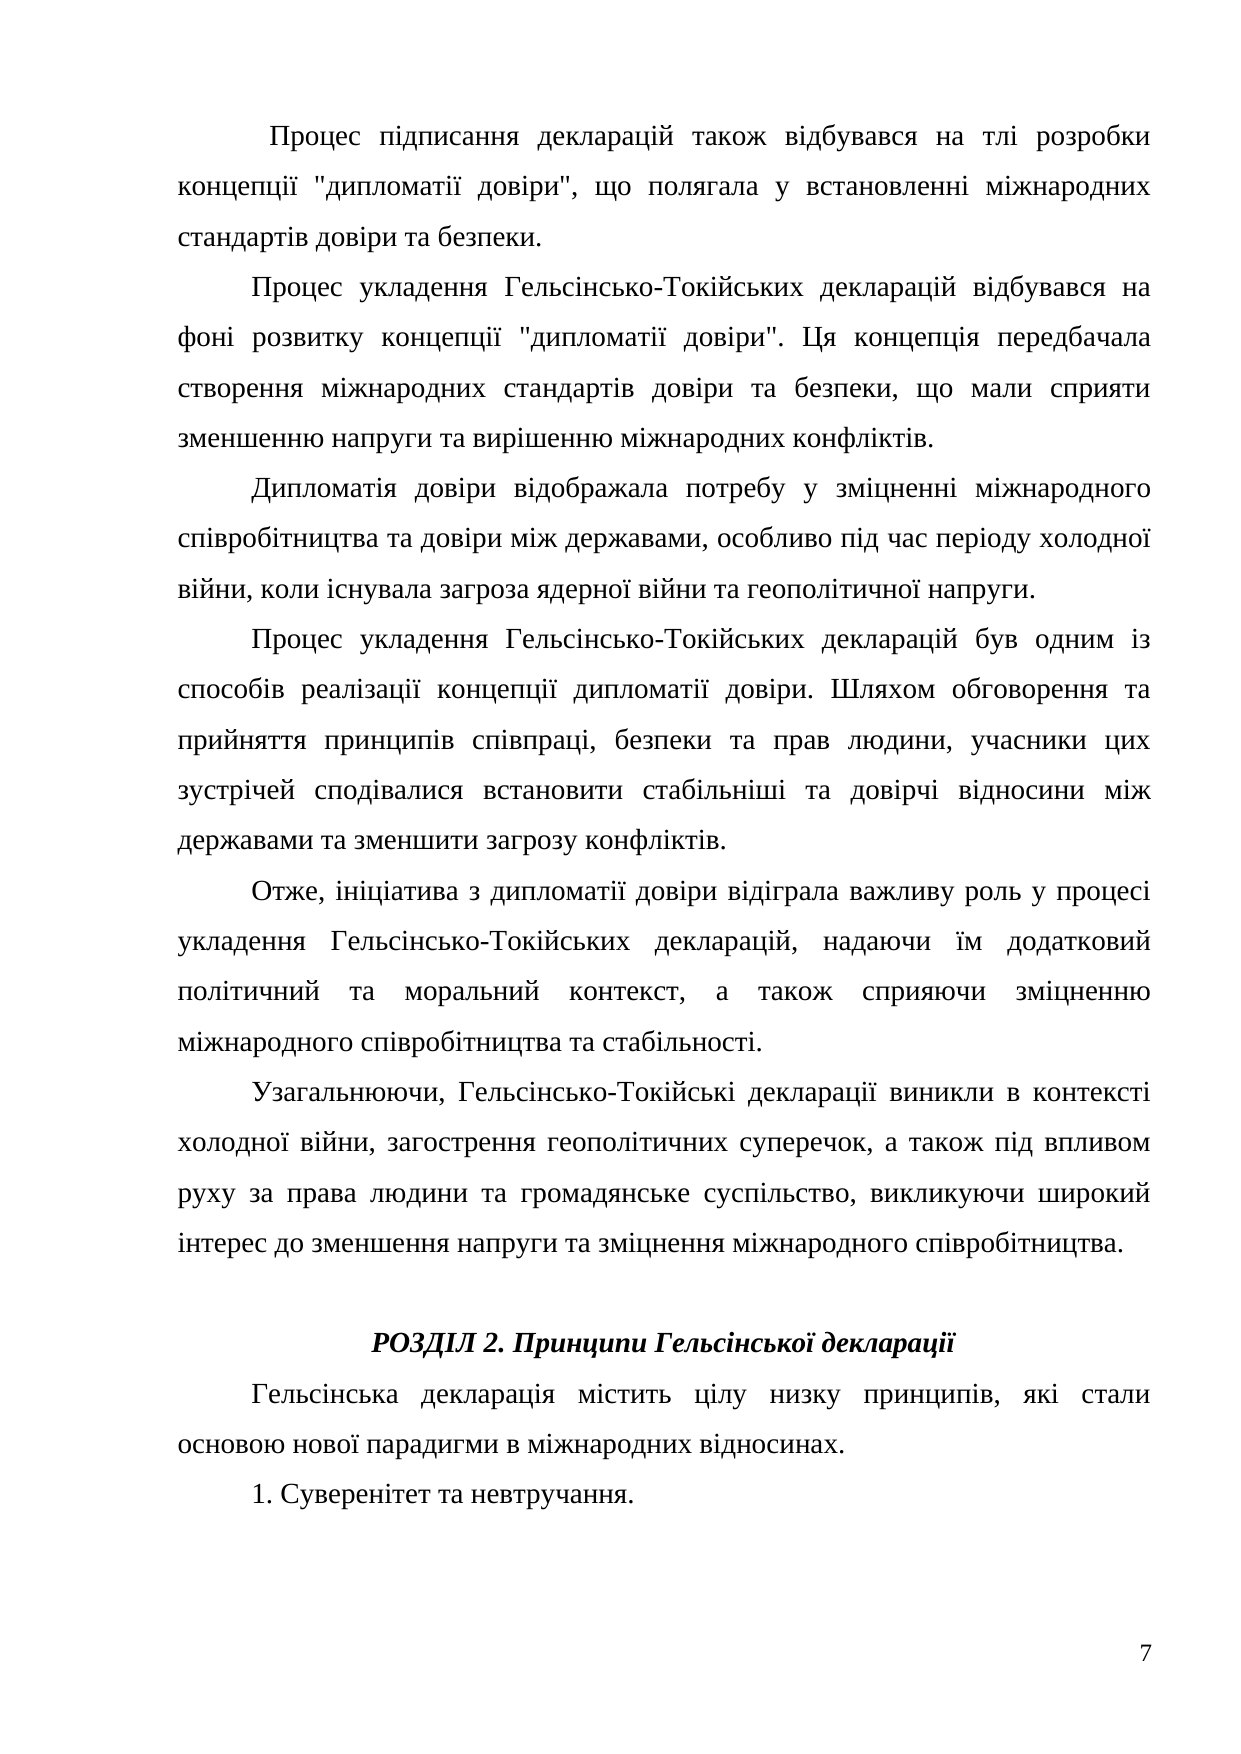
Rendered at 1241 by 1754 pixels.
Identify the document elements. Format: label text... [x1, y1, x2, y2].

text Процес укладення Гельсінсько-Токійських декларацій був одним із способів реалізації концепції дипломатії довіри. Шляхом обговорення та прийняття принципів співпраці, безпеки та прав людини, учасники цих зустрічей сподівалися встановити стабільніші та довірчі відносини між державами та зменшити загрозу конфліктів. [177, 621, 1152, 856]
text Гельсінська декларація містить цілу низку принципів, які стали основою нової парадигми в міжнародних відносинах. [177, 1376, 1152, 1460]
text Узагальнюючи, Гельсінсько-Токійські декларації виникли в контексті холодної війни, загострення геополітичних суперечок, а також під впливом руху за права людини та громадянське суспільство, викликуючи широкий інтерес до зменшення напруги та зміцнення міжнародного співробітництва. [177, 1074, 1152, 1258]
text Дипломатія довіри відображала потребу у зміцненні міжнародного співробітництва та довіри між державами, особливо під час періоду холодної війни, коли існувала загроза ядерної війни та геополітичної напруги. [177, 470, 1152, 604]
text Процес укладення Гельсінсько-Токійських декларацій відбувався на фоні розвитку концепції "дипломатії довіри". Ця концепція передбачала створення міжнародних стандартів довіри та безпеки, що мали сприяти зменшенню напруги та вирішенню міжнародних конфліктів. [177, 269, 1152, 453]
text 1. Суверенітет та невтручання. [177, 1477, 1152, 1510]
text Отже, ініціатива з дипломатії довіри відіграла важливу роль у процесі укладення Гельсінсько-Токійських декларацій, надаючи їм додатковий політичний та моральний контекст, а також сприяючи зміцненню міжнародного співробітництва та стабільності. [177, 873, 1152, 1057]
text РОЗДІЛ 2. Принципи Гельсінської декларації [177, 1326, 1152, 1359]
text Процес підписання декларацій також відбувався на тлі розробки концепції "дипломатії довіри", що полягала у встановленні міжнародних стандартів довіри та безпеки. [177, 118, 1152, 252]
